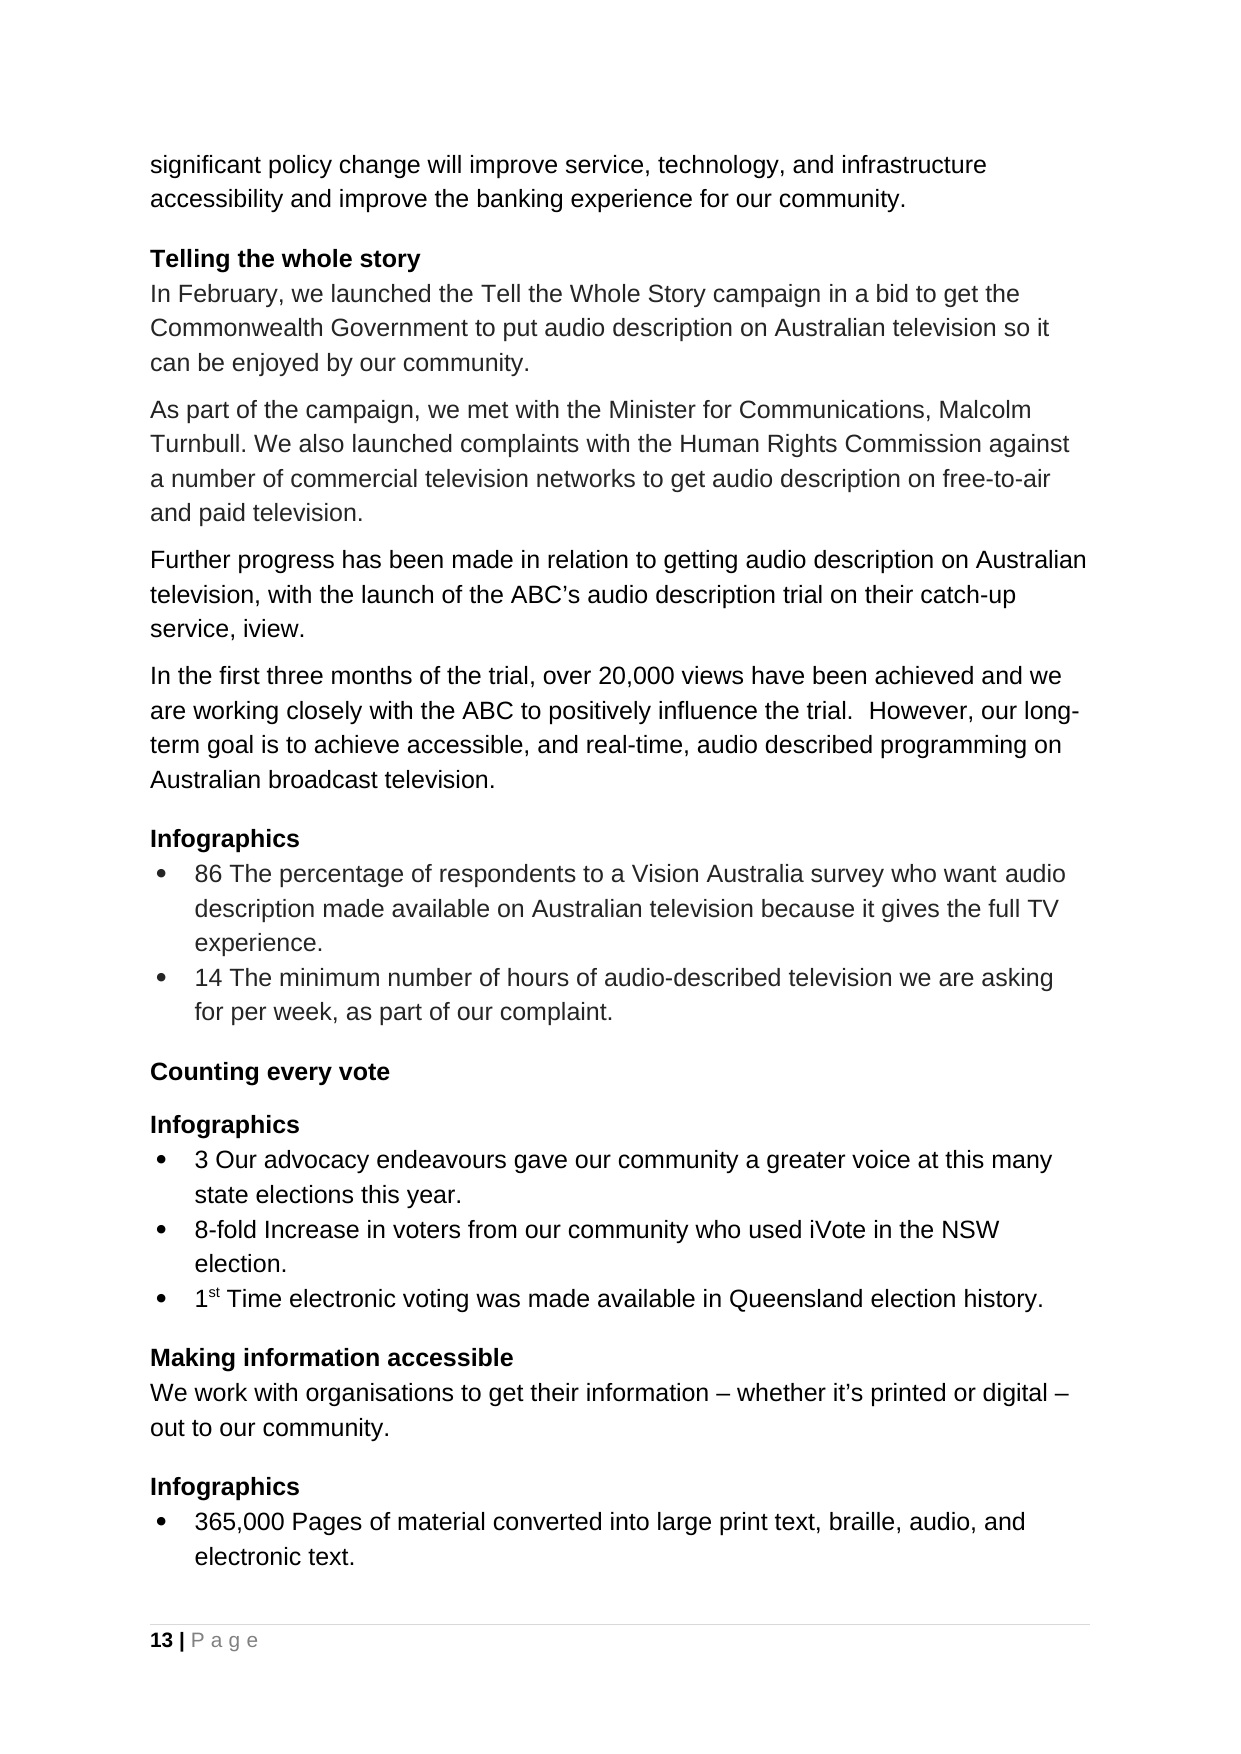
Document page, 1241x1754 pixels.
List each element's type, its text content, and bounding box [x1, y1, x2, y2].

subtitle Telling the whole story [150, 244, 1090, 273]
list 3 Our advocacy endeavours gave our community a greater voice at this many state elections this year. [157, 1146, 1090, 1209]
text We work with organisations to get their information – whether it’s printed or digital – out to our community. [150, 1378, 1090, 1441]
text Further progress has been made in relation to getting audio description on Australian television, with the launch of the ABC’s audio description trial on their catch-up service, iview. [150, 545, 1090, 643]
subtitle Infographics [150, 824, 1090, 853]
list 1st Time electronic voting was made available in Queensland election history. [157, 1284, 1090, 1312]
list 14 The minimum number of hours of audio-described television we are asking for per week, as part of our complaint. [157, 963, 1090, 1026]
list 86 The percentage of respondents to a Vision Australia survey who want audio description made available on Australian television because it gives the full TV experience. [157, 859, 1090, 957]
subtitle Infographics [150, 1472, 1090, 1501]
subtitle Infographics [150, 1111, 1090, 1139]
text As part of the campaign, we met with the Minister for Communications, Malcolm Turnbull. We also launched complaints with the Human Rights Commission against a number of commercial television networks to get audio description on free-to-air and paid television. [150, 395, 1090, 527]
text In February, we launched the Tell the Whole Story campaign in a bid to get the Commonwealth Government to put audio description on Australian television so it can be enjoyed by our community. [150, 279, 1090, 377]
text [150, 150, 1090, 213]
subtitle Counting every vote [150, 1057, 1090, 1086]
list 8-fold Increase in voters from our community who used iVote in the NSW election. [157, 1214, 1090, 1278]
text In the first three months of the trial, over 20,000 views have been achieved and we are working closely with the ABC to positively influence the trial. However, our long-term goal is to achieve accessible, and real-time, audio described programming on Australian broadcast television. [150, 661, 1090, 793]
list 365,000 Pages of material converted into large print text, braille, audio, and electronic text. [157, 1507, 1090, 1571]
subtitle Making information accessible [150, 1343, 1090, 1372]
